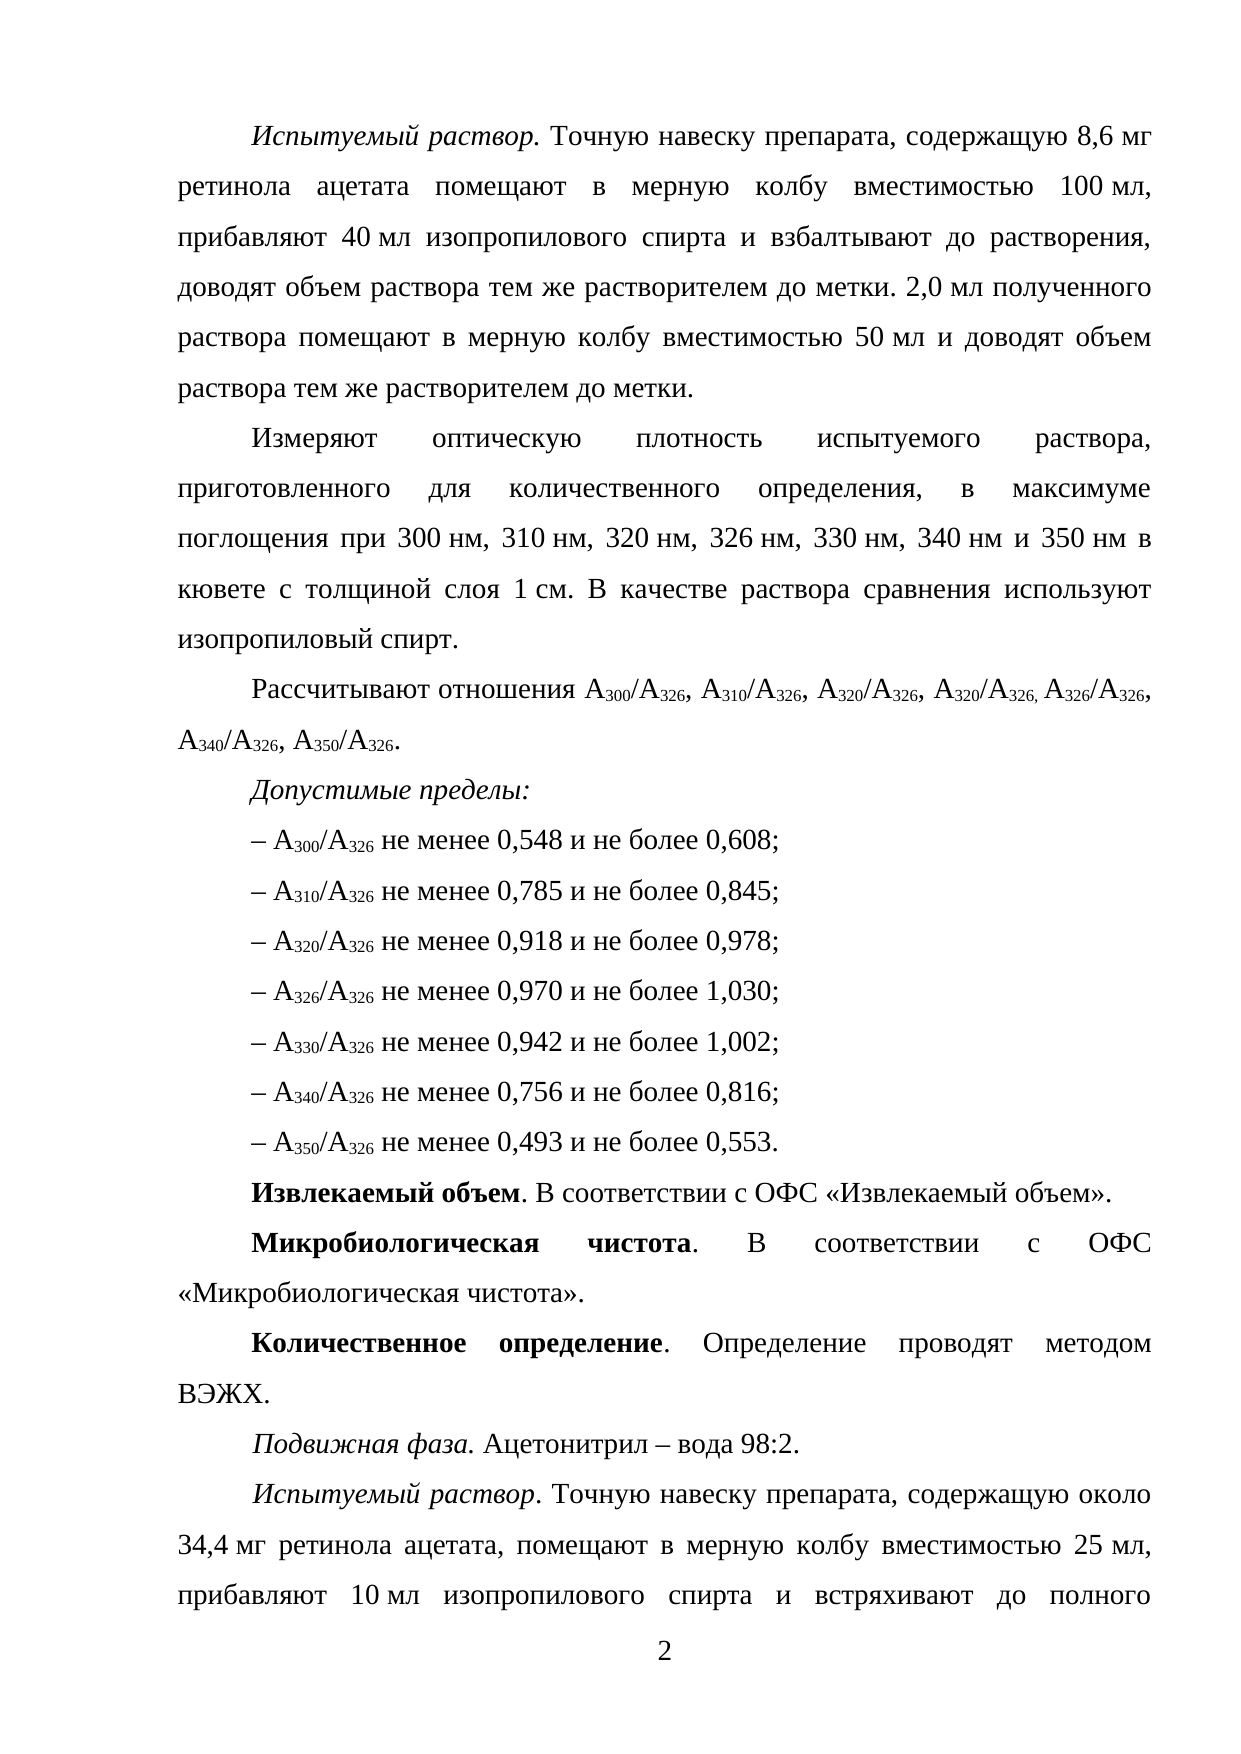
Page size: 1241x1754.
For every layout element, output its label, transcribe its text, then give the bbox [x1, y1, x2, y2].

text – A340/A326 не менее 0,756 и не более 0,816; [177, 1074, 1152, 1108]
text Извлекаемый объем. В соответствии с ОФС «Извлекаемый объем». [177, 1175, 1152, 1208]
text – A330/A326 не менее 0,942 и не более 1,002; [177, 1024, 1152, 1057]
text Рассчитывают отношения A300/A326, A310/A326, A320/A326, A320/A326, A326/A326, A340/A326, A350/A326. [177, 672, 1152, 755]
text Подвижная фаза. Ацетонитрил – вода 98:2. [177, 1426, 1152, 1460]
text – A320/A326 не менее 0,918 и не более 0,978; [177, 923, 1152, 957]
text Микробиологическая чистота. В соответствии с ОФС «Микробиологическая чистота». [177, 1225, 1152, 1309]
text Измеряют оптическую плотность испытуемого раствора, приготовленного для количественного определения, в максимуме поглощения при 300 нм, 310 нм, 320 нм, 326 нм, 330 нм, 340 нм и 350 нм в кювете с толщиной слоя 1 см. В качестве раствора сравнения используют изопропиловый спирт. [177, 420, 1152, 655]
text Количественное определение. Определение проводят методом ВЭЖХ. [177, 1326, 1152, 1409]
text – A300/A326 не менее 0,548 и не более 0,608; [177, 822, 1152, 856]
text Допустимые пределы: [177, 772, 1152, 806]
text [177, 1477, 1152, 1611]
text – A310/A326 не менее 0,785 и не более 0,845; [177, 873, 1152, 906]
text – A350/A326 не менее 0,493 и не более 0,553. [177, 1124, 1152, 1158]
text Испытуемый раствор. Точную навеску препарата, содержащую 8,6 мг ретинола ацетата помещают в мерную колбу вместимостью 100 мл, прибавляют 40 мл изопропилового спирта и взбалтывают до растворения, доводят объем раствора тем же растворителем до метки. 2,0 мл полученного раствора помещают в мерную колбу вместимостью 50 мл и доводят объем раствора тем же растворителем до метки. [177, 118, 1152, 403]
text – A326/A326 не менее 0,970 и не более 1,030; [177, 973, 1152, 1007]
